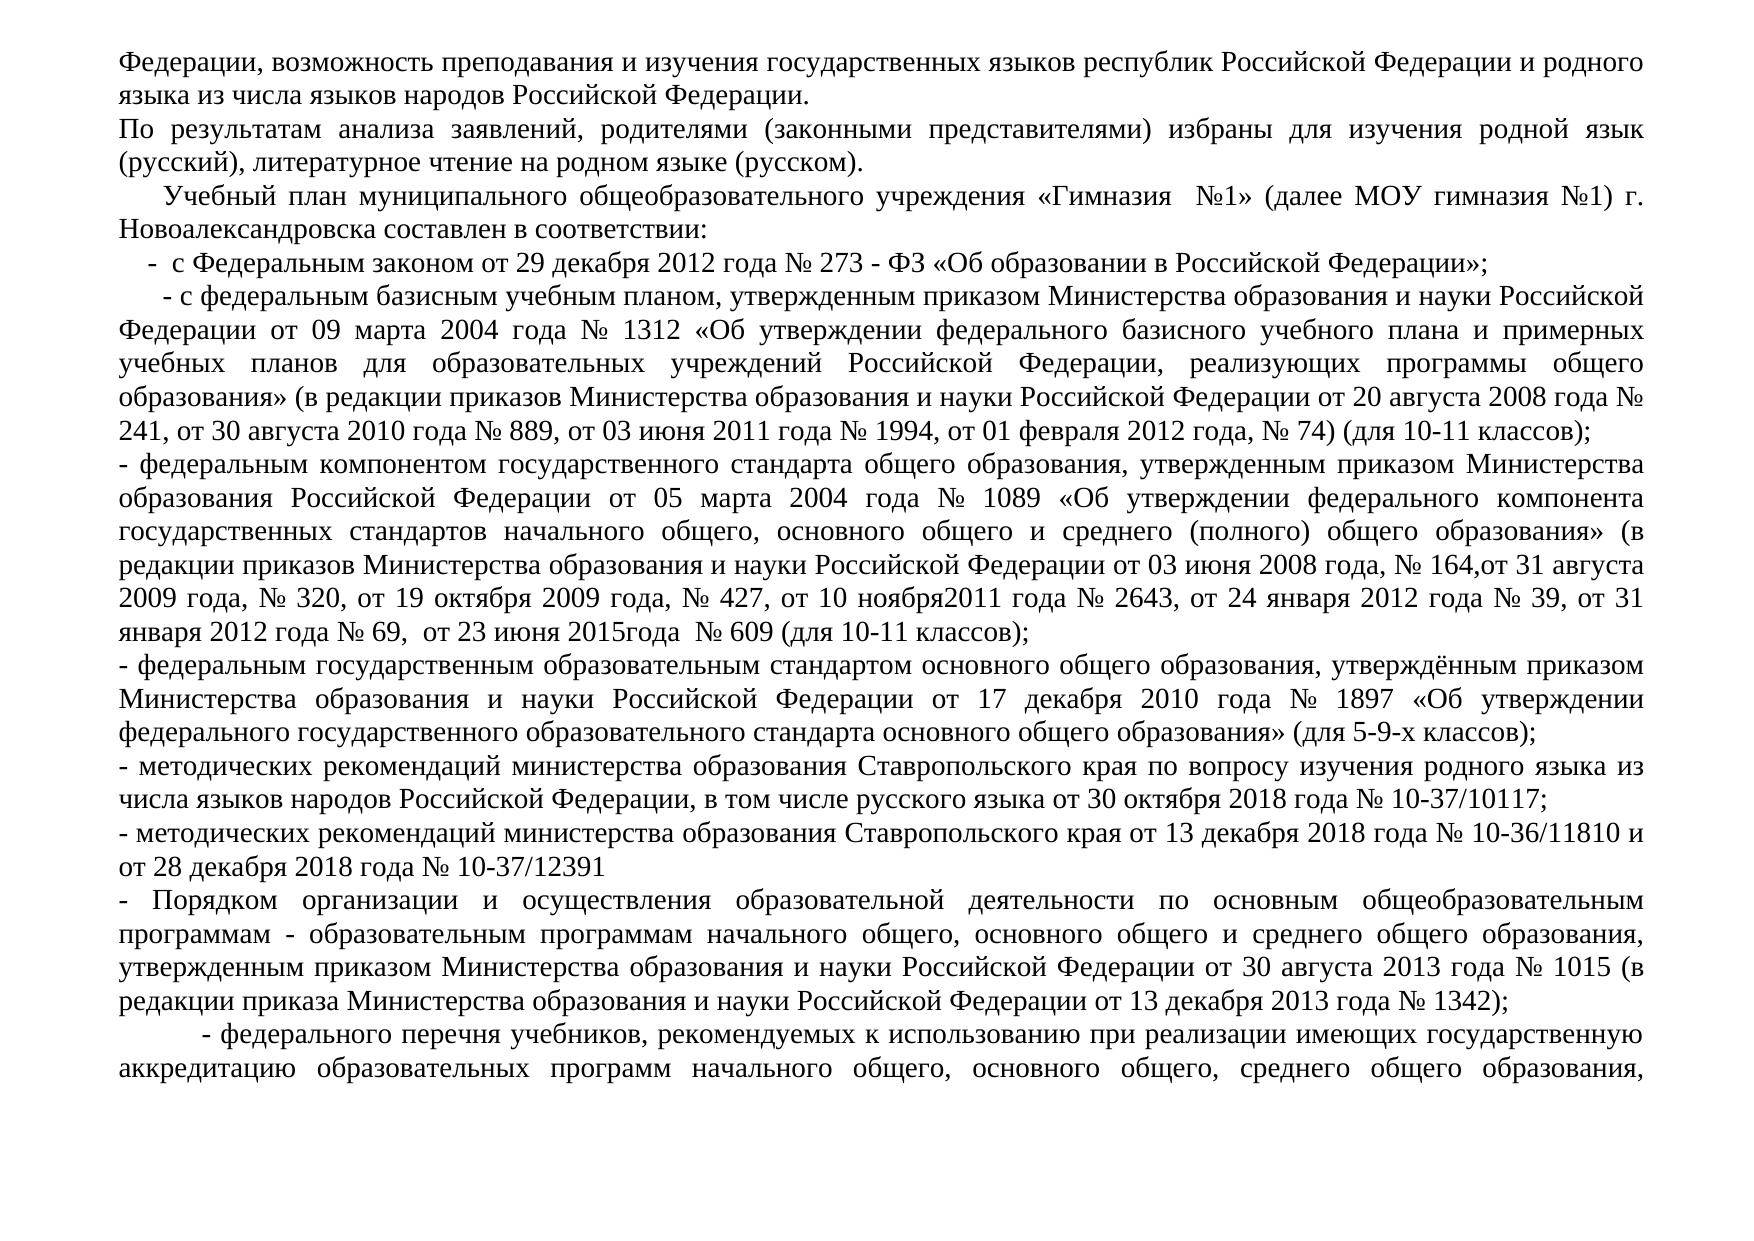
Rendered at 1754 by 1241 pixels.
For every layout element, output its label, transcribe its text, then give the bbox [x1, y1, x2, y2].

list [118, 44, 1646, 111]
list - методических рекомендаций министерства образования Ставропольского края по вопросу изучения родного языка из числа языков народов Российской Федерации, в том числе русского языка от 30 октября 2018 года № 10-37/10117; [118, 748, 1646, 815]
list - с Федеральным законом от 29 декабря 2012 года № 273 - ФЗ «Об образовании в Российской Федерации»; [118, 245, 1646, 278]
list - с федеральным базисным учебным планом, утвержденным приказом Министерства образования и науки Российской Федерации от 09 марта 2004 года № 1312 «Об утверждении федерального базисного учебного плана и примерных учебных планов для образовательных учреждений Российской Федерации, реализующих программы общего образования» (в редакции приказов Министерства образования и науки Российской Федерации от 20 августа 2008 года № 241, от 30 августа 2010 года № 889, от 03 июня 2011 года № 1994, от 01 февраля 2012 года, № 74) (для 10-11 классов); [118, 278, 1646, 446]
list - Порядком организации и осуществления образовательной деятельности по основным общеобразовательным программам - образовательным программам начального общего, основного общего и среднего общего образования, утвержденным приказом Министерства образования и науки Российской Федерации от 30 августа 2013 года № 1015 (в редакции приказа Министерства образования и науки Российской Федерации от 13 декабря 2013 года № 1342); [118, 882, 1646, 1016]
list По результатам анализа заявлений, родителями (законными представителями) избраны для изучения родной язык (русский), литературное чтение на родном языке (русском). [118, 111, 1646, 178]
list - федеральным компонентом государственного стандарта общего образования, утвержденным приказом Министерства образования Российской Федерации от 05 марта 2004 года № 1089 «Об утверждении федерального компонента государственных стандартов начального общего, основного общего и среднего (полного) общего образования» (в редакции приказов Министерства образования и науки Российской Федерации от 03 июня 2008 года, № 164,от 31 августа 2009 года, № 320, от 19 октября 2009 года, № 427, от 10 ноября2011 года № 2643, от 24 января 2012 года № 39, от 31 января 2012 года № 69, от 23 июня 2015года № 609 (для 10-11 классов); [118, 446, 1646, 647]
list Учебный план муниципального общеобразовательного учреждения «Гимназия №1» (далее МОУ гимназия №1) г. Новоалександровска составлен в соответствии: [118, 178, 1646, 245]
list - методических рекомендаций министерства образования Ставропольского края от 13 декабря 2018 года № 10-36/11810 и от 28 декабря 2018 года № 10-37/12391 [118, 815, 1646, 882]
list - федеральным государственным образовательным стандартом основного общего образования, утверждённым приказом Министерства образования и науки Российской Федерации от 17 декабря 2010 года № 1897 «Об утверждении федерального государственного образовательного стандарта основного общего образования» (для 5-9-х классов); [118, 647, 1646, 748]
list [118, 1016, 1646, 1083]
